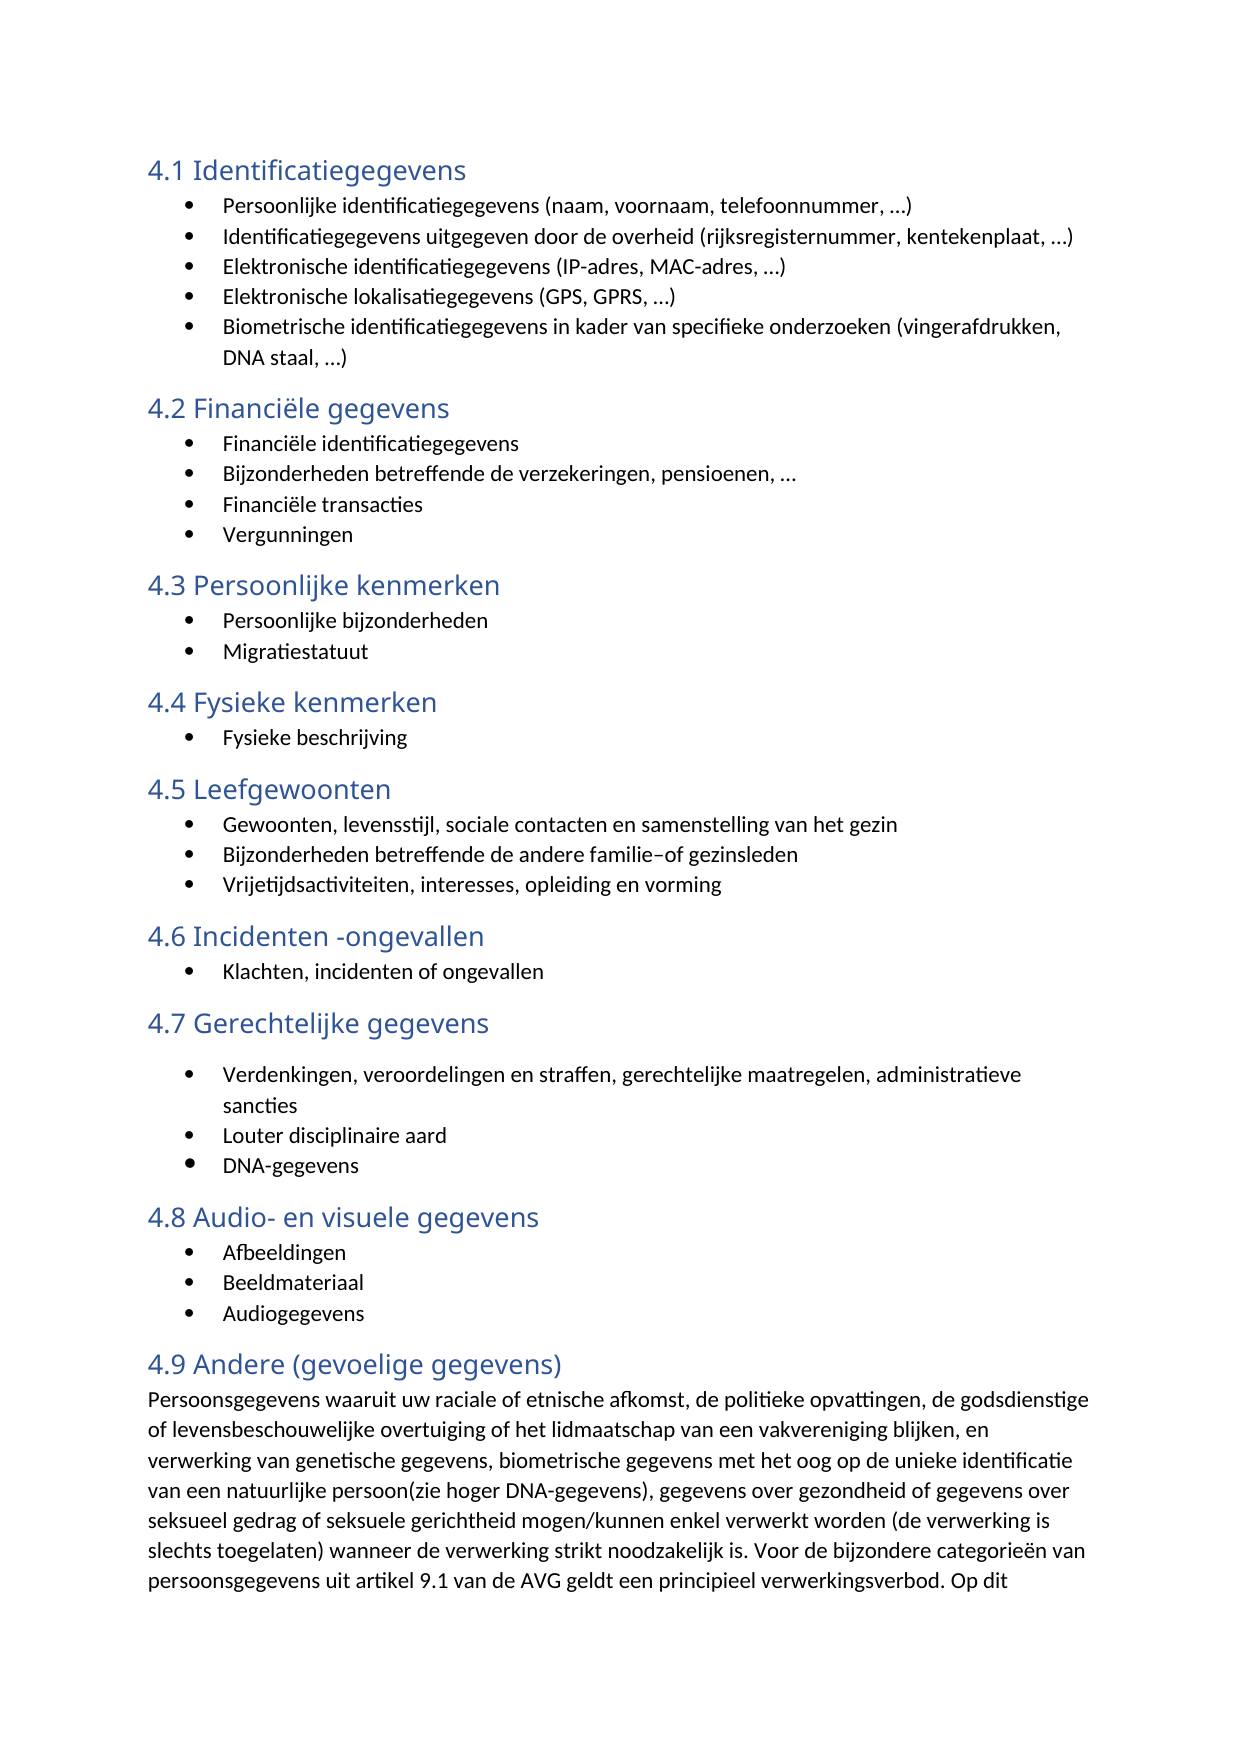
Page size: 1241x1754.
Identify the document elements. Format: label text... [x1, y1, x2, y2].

list Elektronische identificatiegegevens (IP-adres, MAC-adres, …) [185, 252, 1093, 280]
subtitle 4.5 Leefgewoonten [148, 770, 1093, 807]
list Financiële transacties [185, 490, 1093, 518]
list Identificatiegegevens uitgegeven door de overheid (rijksregisternummer, kentekenplaat, …) [185, 222, 1093, 250]
text 4.7 Gerechtelijke gegevens [148, 1004, 1093, 1041]
subtitle 4.2 Financiële gegevens [148, 389, 1093, 426]
list Afbeeldingen [185, 1238, 1093, 1266]
list Klachten, incidenten of ongevallen [185, 957, 1093, 985]
list Persoonlijke bijzonderheden [185, 607, 1093, 634]
list Gewoonten, levensstijl, sociale contacten en samenstelling van het gezin [185, 810, 1093, 838]
list Fysieke beschrijving [185, 723, 1093, 751]
subtitle 4.4 Fysieke kenmerken [148, 684, 1093, 721]
list Vergunningen [185, 520, 1093, 548]
list Elektronische lokalisatiegegevens (GPS, GPRS, …) [185, 282, 1093, 310]
list Louter disciplinaire aard [185, 1121, 1093, 1149]
list Biometrische identificatiegegevens in kader van specifieke onderzoeken (vingerafdrukken, DNA staal, …) [185, 312, 1093, 371]
subtitle 4.8 Audio- en visuele gegevens [148, 1198, 1093, 1235]
list Financiële identificatiegegevens [185, 429, 1093, 457]
list Verdenkingen, veroordelingen en straffen, gerechtelijke maatregelen, administratieve sancties [185, 1061, 1093, 1119]
subtitle 4.9 Andere (gevoelige gegevens) [148, 1346, 1093, 1382]
list Vrijetijdsactiviteiten, interesses, opleiding en vorming [185, 871, 1093, 898]
list Bijzonderheden betreffende de verzekeringen, pensioenen, … [185, 459, 1093, 487]
list Beeldmateriaal [185, 1268, 1093, 1296]
list Audiogegevens [185, 1299, 1093, 1327]
list Migratiestatuut [185, 637, 1093, 665]
list Persoonlijke identificatiegegevens (naam, voornaam, telefoonnummer, …) [185, 192, 1093, 219]
list Bijzonderheden betreffende de andere familie–of gezinsleden [185, 840, 1093, 868]
subtitle 4.6 Incidenten -ongevallen [148, 917, 1093, 954]
subtitle 4.3 Persoonlijke kenmerken [148, 567, 1093, 604]
subtitle 4.1 Identificatiegegevens [148, 152, 1093, 189]
list DNA-gegevens [185, 1151, 1093, 1179]
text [148, 1385, 1093, 1594]
